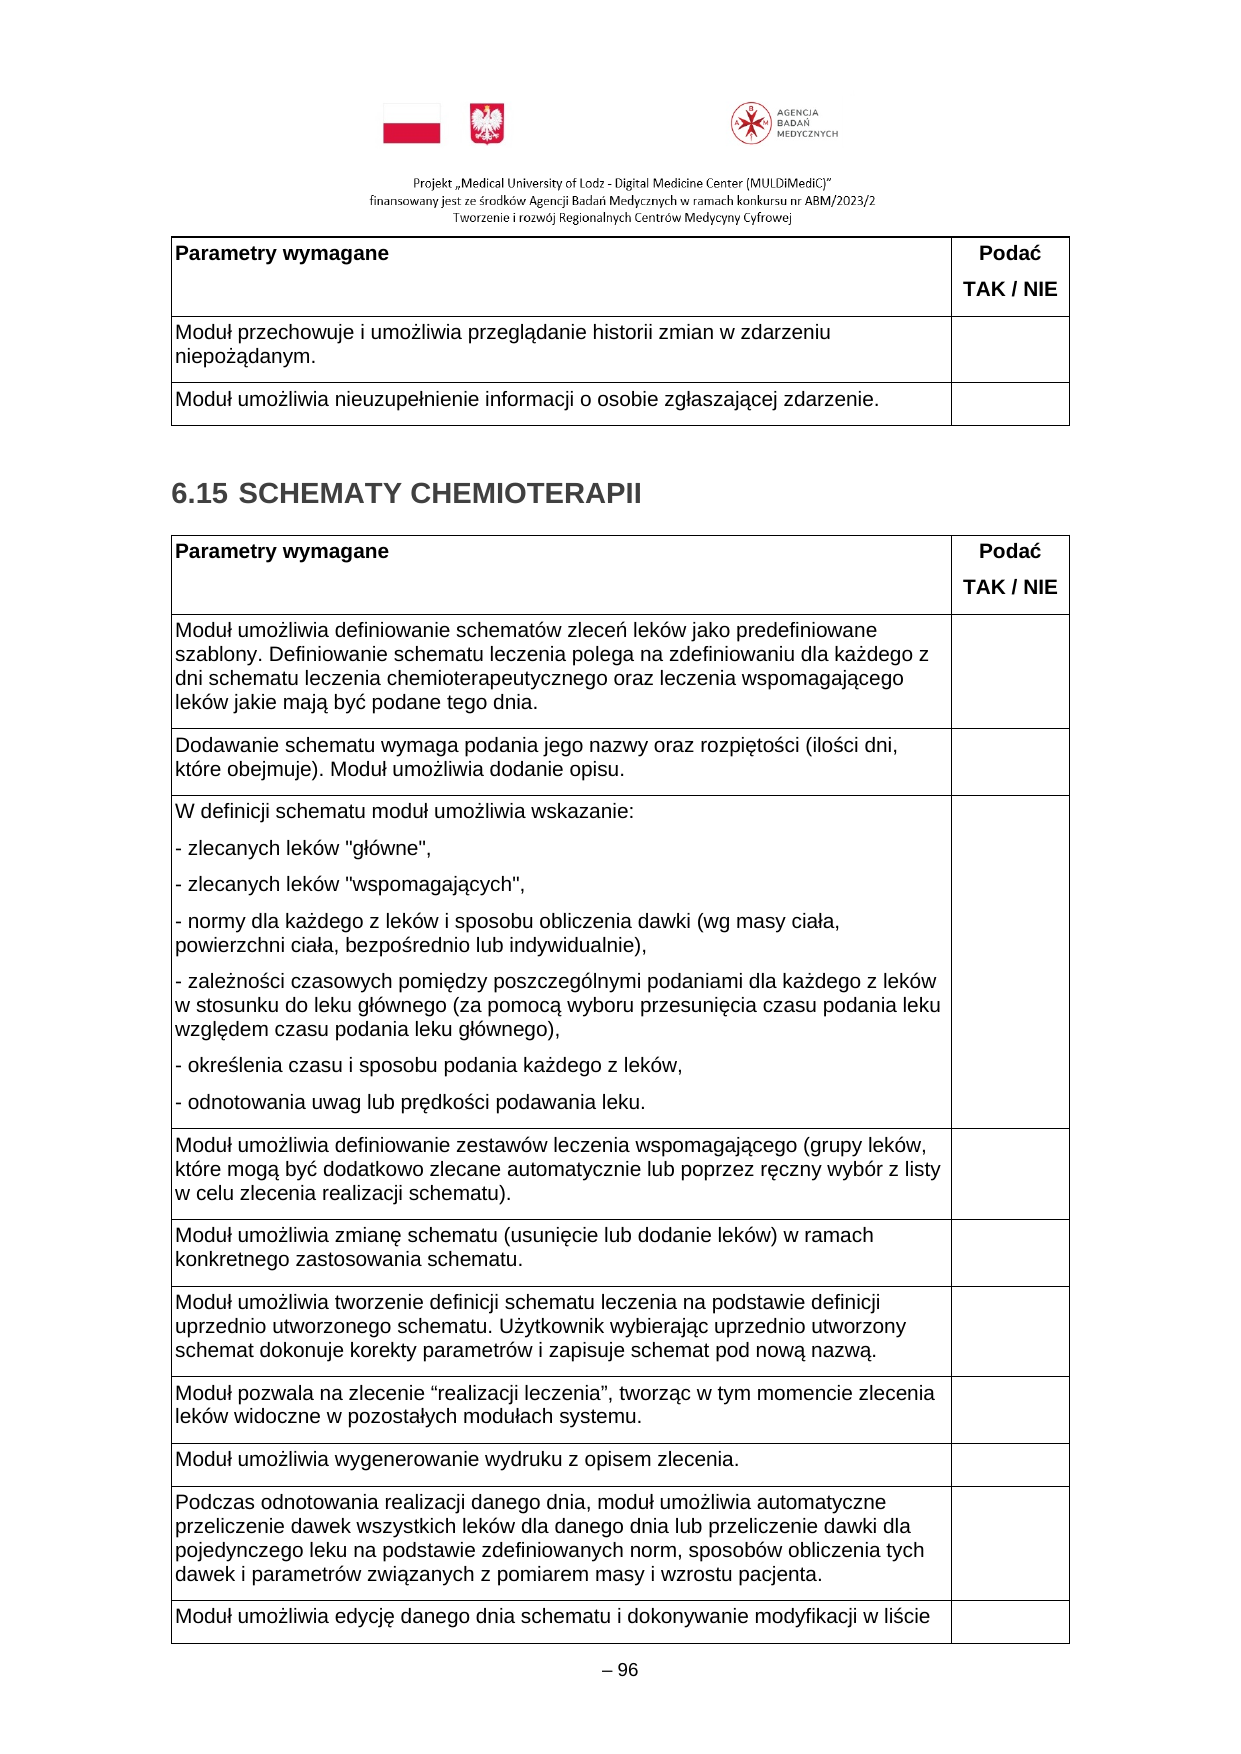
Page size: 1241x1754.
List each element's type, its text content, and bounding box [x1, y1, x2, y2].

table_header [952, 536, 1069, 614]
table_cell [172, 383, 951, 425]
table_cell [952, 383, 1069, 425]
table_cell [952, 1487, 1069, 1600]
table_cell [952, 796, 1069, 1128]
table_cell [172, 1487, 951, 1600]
subtitle SCHEMATY CHEMIOTERAPII [171, 476, 1069, 509]
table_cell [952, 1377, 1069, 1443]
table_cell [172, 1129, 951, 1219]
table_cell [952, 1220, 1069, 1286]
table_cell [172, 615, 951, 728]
picture [331, 73, 910, 236]
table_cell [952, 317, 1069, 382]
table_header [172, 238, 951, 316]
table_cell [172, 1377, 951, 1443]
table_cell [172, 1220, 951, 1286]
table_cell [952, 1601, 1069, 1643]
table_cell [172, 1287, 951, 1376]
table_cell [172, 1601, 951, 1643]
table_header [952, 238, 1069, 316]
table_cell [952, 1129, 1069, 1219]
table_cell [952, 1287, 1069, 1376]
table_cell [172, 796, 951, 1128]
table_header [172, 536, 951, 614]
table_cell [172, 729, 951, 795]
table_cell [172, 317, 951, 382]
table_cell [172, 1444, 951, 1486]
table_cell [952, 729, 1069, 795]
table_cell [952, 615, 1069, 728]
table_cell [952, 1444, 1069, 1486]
